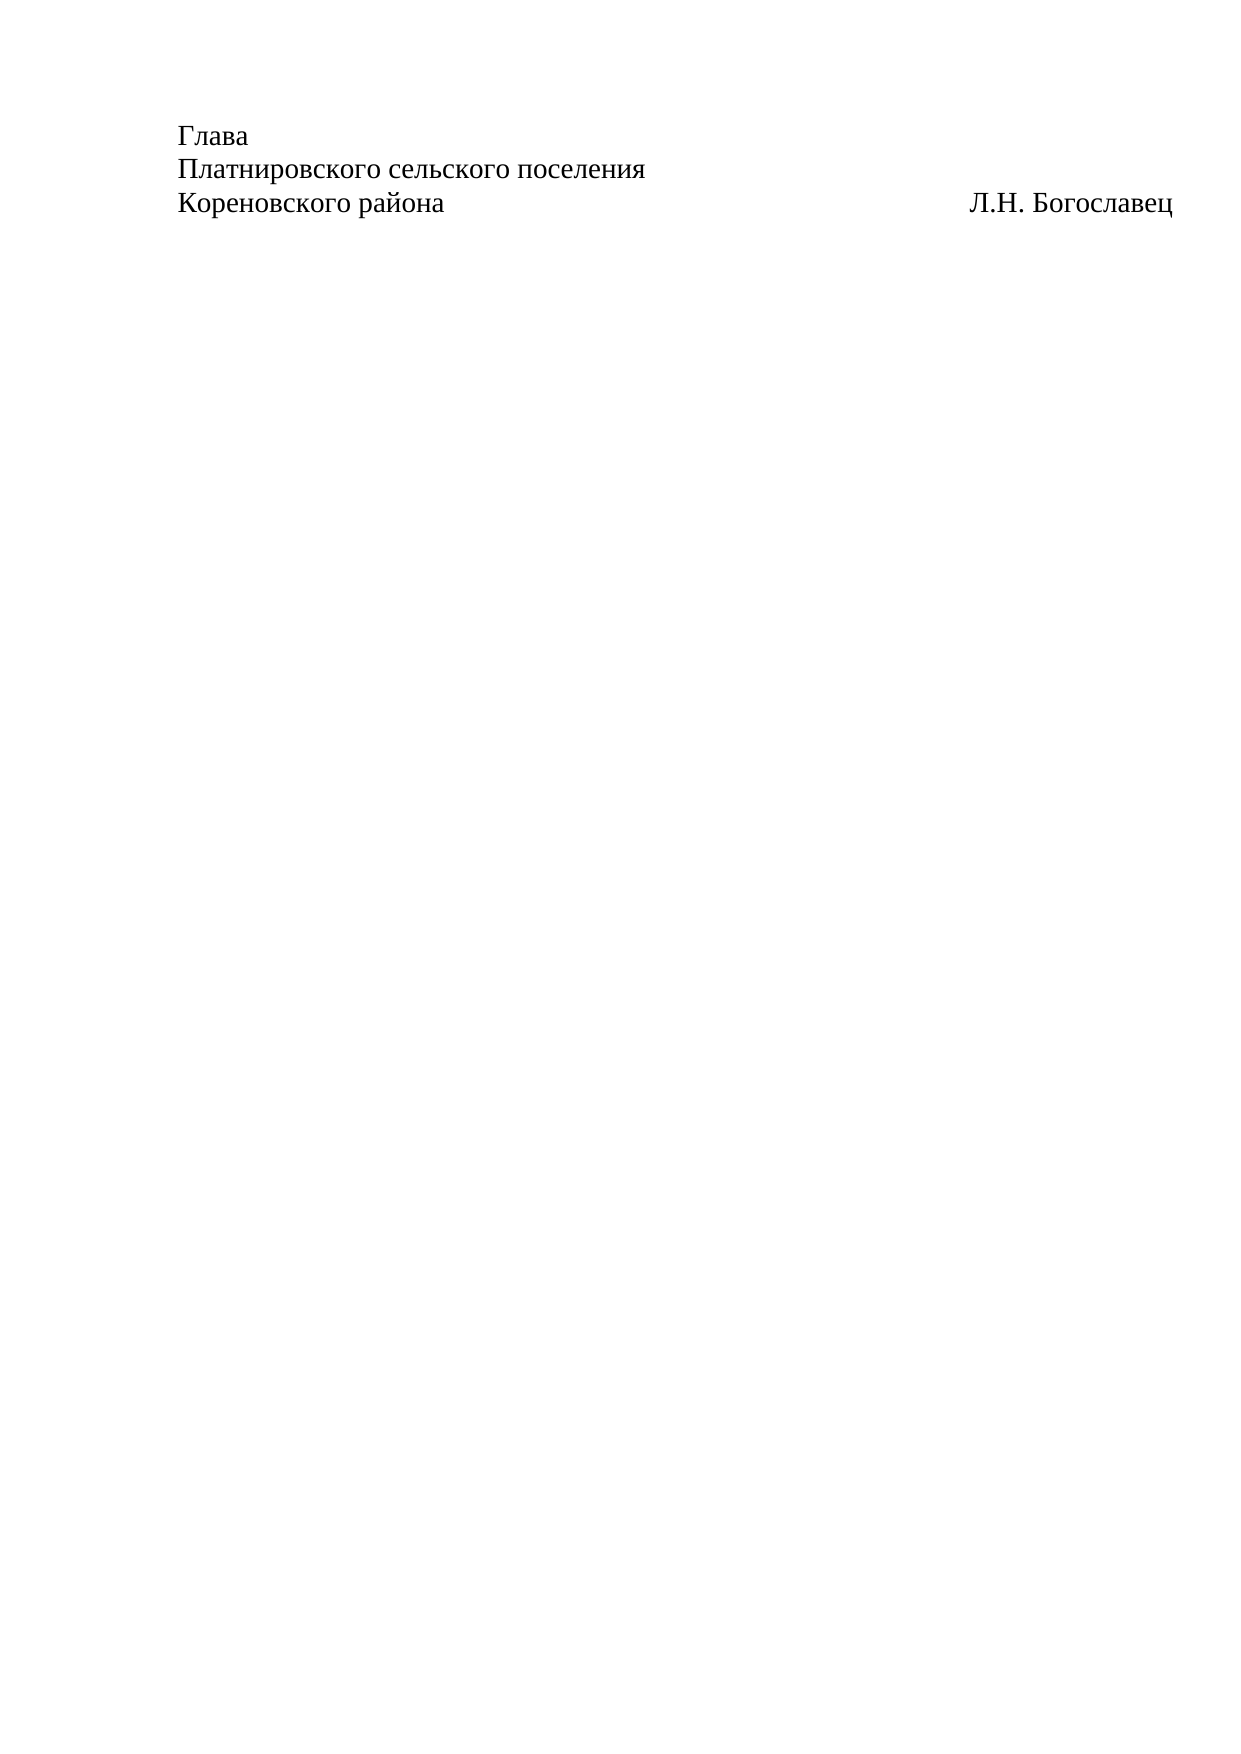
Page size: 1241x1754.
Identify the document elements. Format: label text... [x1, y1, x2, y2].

text Платнировского сельского поселения [177, 152, 1181, 185]
text Глава [177, 118, 1181, 152]
text Кореновского района Л.Н. Богославец [177, 185, 1181, 219]
